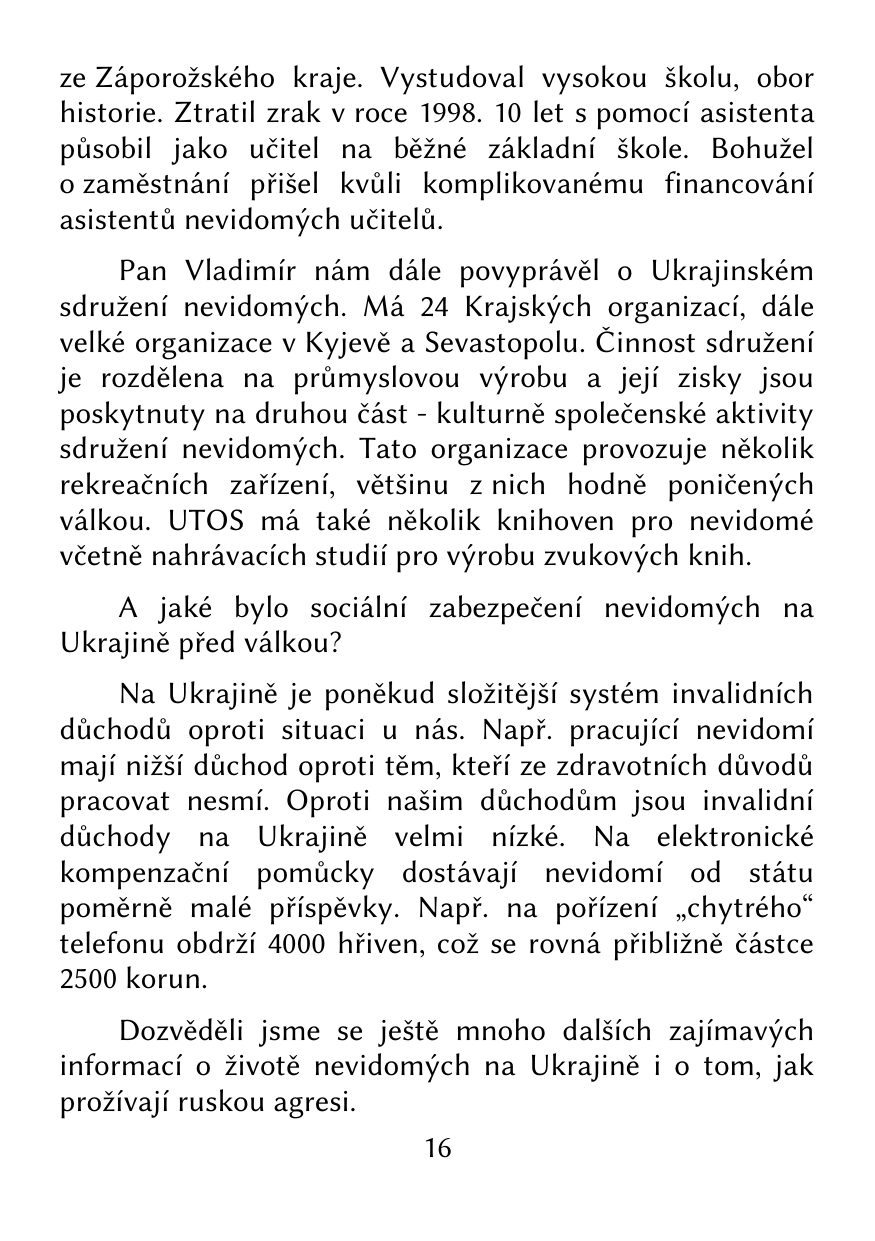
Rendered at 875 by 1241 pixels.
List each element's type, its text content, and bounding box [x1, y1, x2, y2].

text Pan Vladimír nám dále povyprávěl o Ukrajinském sdružení nevidomých. Má 24 Krajských organizací, dále velké organizace v Kyjevě a Sevastopolu. Činnost sdružení je rozdělena na průmyslovou výrobu a její zisky jsou poskytnuty na druhou část - kulturně společenské aktivity sdružení nevidomých. Tato organizace provozuje několik rekreačních zařízení, většinu z nich hodně poničených válkou. UTOS má také několik knihoven pro nevidomé včetně nahrávacích studií pro výrobu zvukových knih. [59, 253, 815, 573]
text Na Ukrajině je poněkud složitější systém invalidních důchodů oproti situaci u nás. Např. pracující nevidomí mají nižší důchod oproti těm, kteří ze zdravotních důvodů pracovat nesmí. Oproti našim důchodům jsou invalidní důchody na Ukrajině velmi nízké. Na elektronické kompenzační pomůcky dostávají nevidomí od státu poměrně malé příspěvky. Např. na pořízení „chytrého“ telefonu obdrží 4000 hřiven, což se rovná přibližně částce 2500 korun. [59, 676, 815, 997]
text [59, 59, 815, 237]
text A jaké bylo sociální zabezpečení nevidomých na Ukrajině před válkou? [59, 589, 815, 660]
text Dozvěděli jsme se ještě mnoho dalších zajímavých informací o životě nevidomých na Ukrajině i o tom, jak prožívají ruskou agresi. [59, 1012, 815, 1119]
